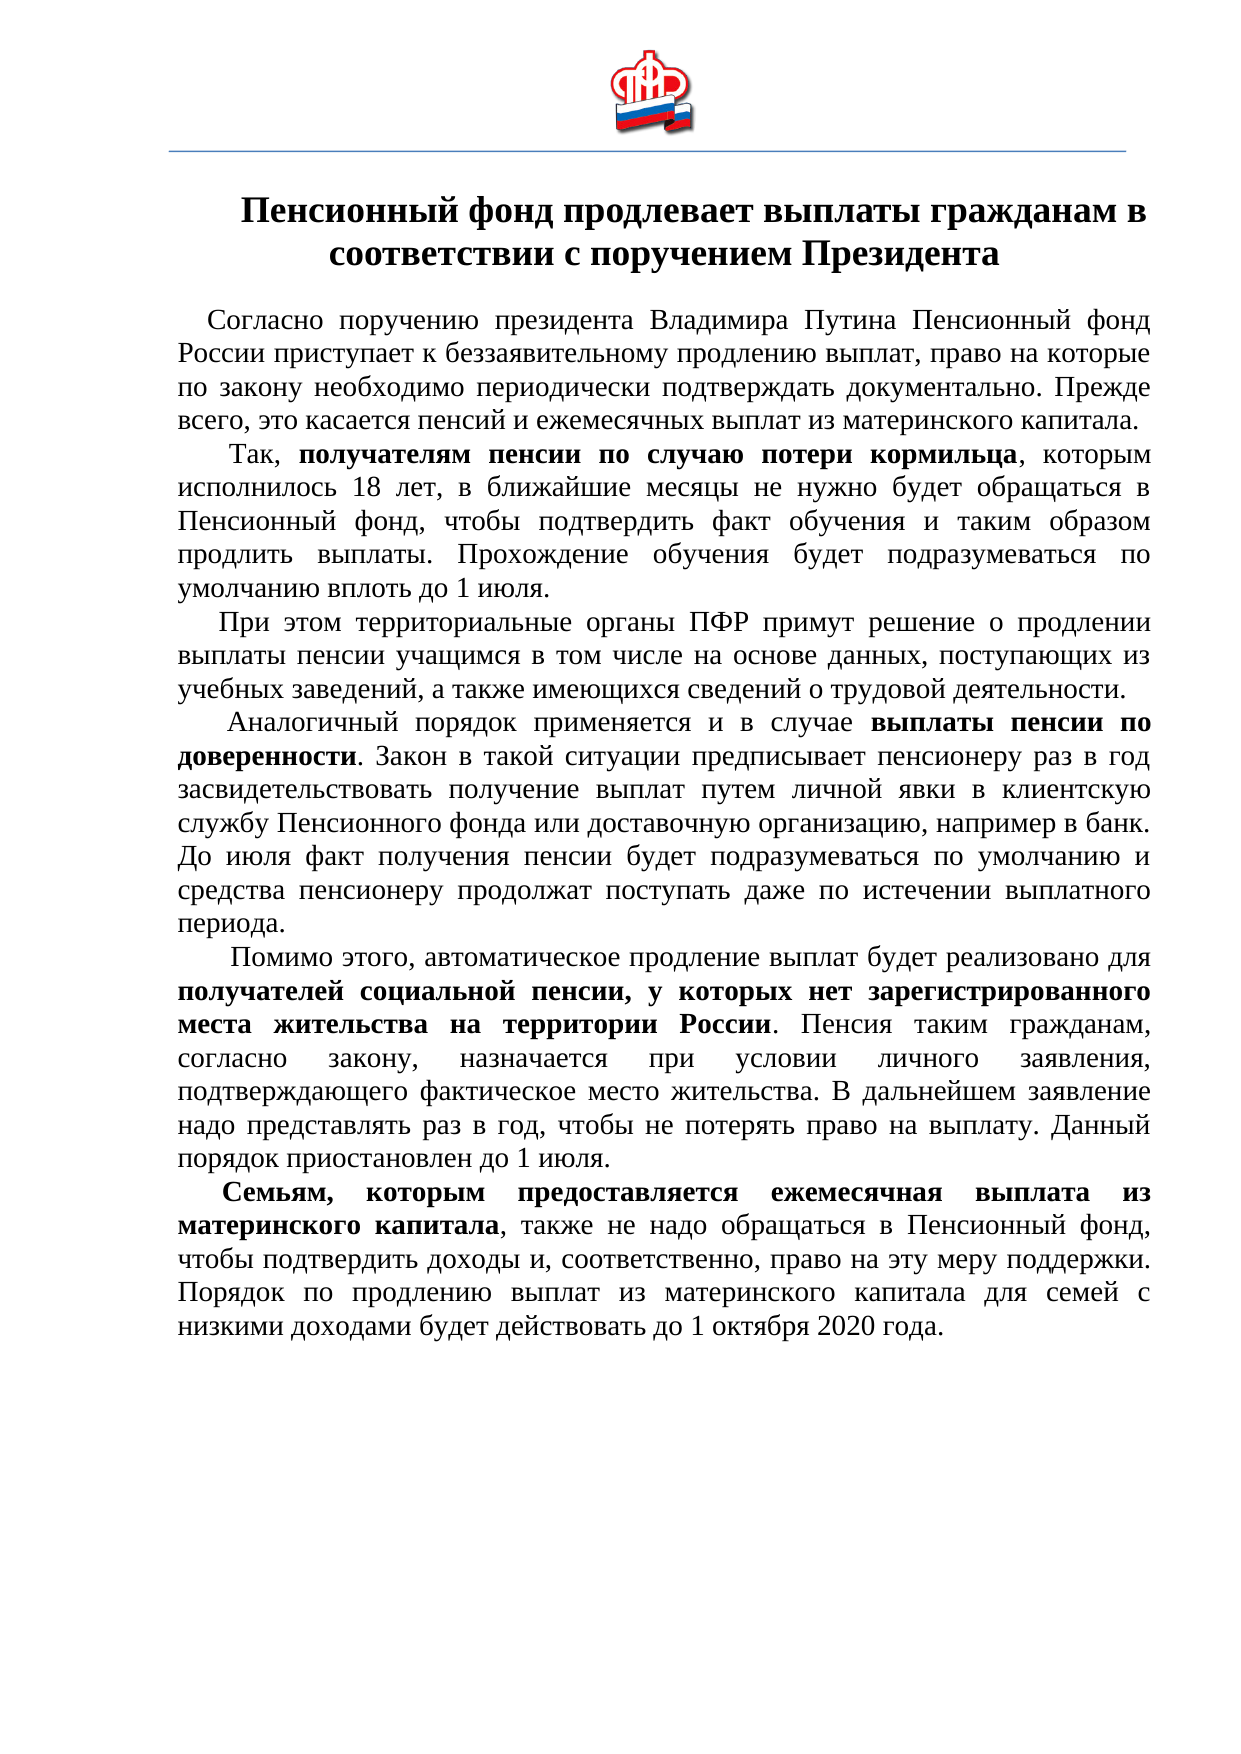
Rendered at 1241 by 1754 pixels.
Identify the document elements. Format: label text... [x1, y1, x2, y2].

text Согласно поручению президента Владимира Путина Пенсионный фонд России приступает к беззаявительному продлению выплат, право на которые по закону необходимо периодически подтверждать документально. Прежде всего, это касается пенсий и ежемесячных выплат из материнского капитала. [177, 302, 1152, 436]
text Так, получателям пенсии по случаю потери кормильца, которым исполнилось 18 лет, в ближайшие месяцы не нужно будет обращаться в Пенсионный фонд, чтобы подтвердить факт обучения и таким образом продлить выплаты. Прохождение обучения будет подразумеваться по умолчанию вплоть до 1 июля. [177, 436, 1152, 604]
text Аналогичный порядок применяется и в случае выплаты пенсии по доверенности. Закон в такой ситуации предписывает пенсионеру раз в год засвидетельствовать получение выплат путем личной явки в клиентскую службу Пенсионного фонда или доставочную организацию, например в банк. До июля факт получения пенсии будет подразумеваться по умолчанию и средства пенсионеру продолжат поступать даже по истечении выплатного периода. [177, 704, 1152, 939]
text Семьям, которым предоставляется ежемесячная выплата из материнского капитала, также не надо обращаться в Пенсионный фонд, чтобы подтвердить доходы и, соответственно, право на эту меру поддержки. Порядок по продлению выплат из материнского капитала для семей с низкими доходами будет действовать до 1 октября 2020 года. [177, 1174, 1152, 1342]
text Пенсионный фонд продлевает выплаты гражданам в соответствии с поручением Президента [177, 188, 1152, 274]
text Помимо этого, автоматическое продление выплат будет реализовано для получателей социальной пенсии, у которых нет зарегистрированного места жительства на территории России. Пенсия таким гражданам, согласно закону, назначается при условии личного заявления, подтверждающего фактическое место жительства. В дальнейшем заявление надо представлять раз в год, чтобы не потерять право на выплату. Данный порядок приостановлен до 1 июля. [177, 939, 1152, 1174]
text При этом территориальные органы ПФР примут решение о продлении выплаты пенсии учащимся в том числе на основе данных, поступающих из учебных заведений, а также имеющихся сведений о трудовой деятельности. [177, 604, 1152, 704]
picture [603, 40, 701, 141]
